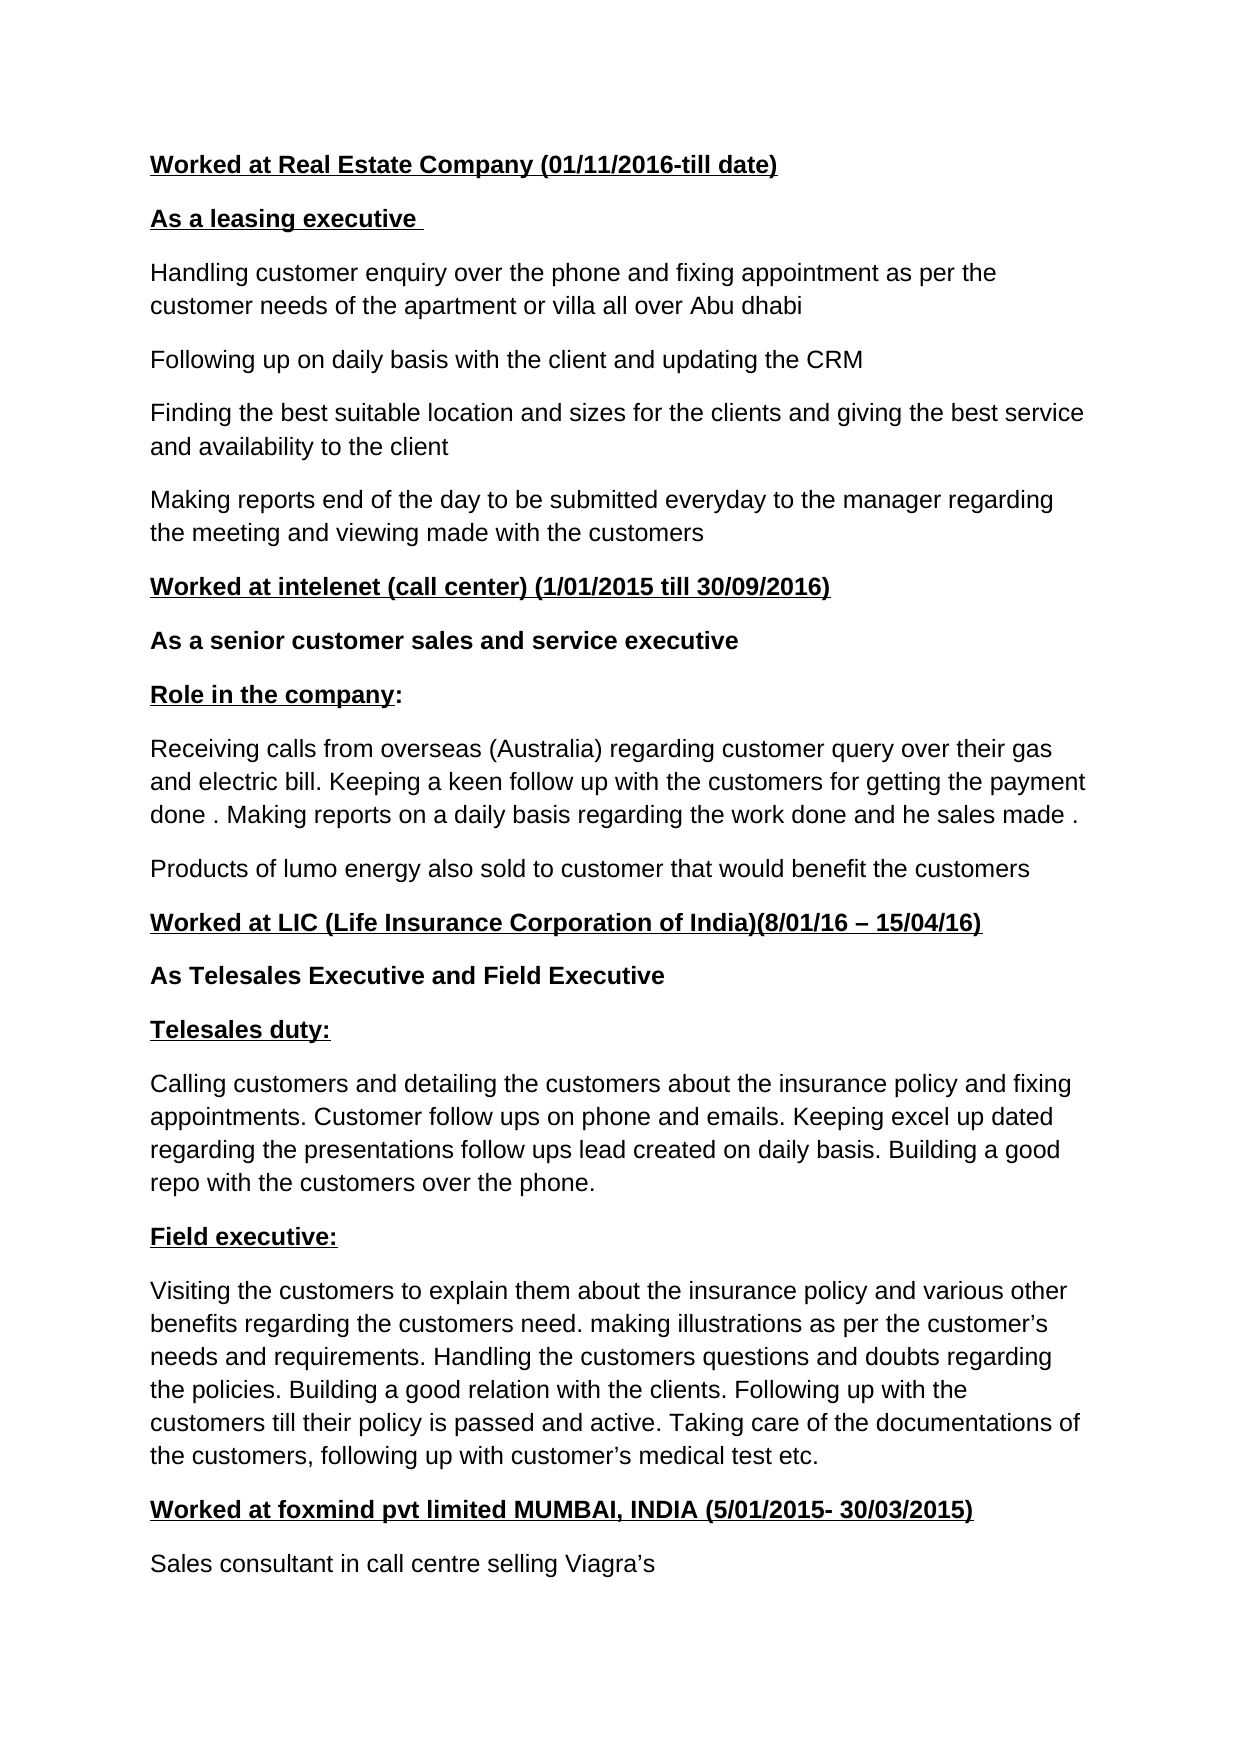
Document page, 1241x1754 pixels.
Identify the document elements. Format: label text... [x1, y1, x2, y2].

text Products of lumo energy also sold to customer that would benefit the customers [150, 854, 1090, 882]
text Receiving calls from overseas (Australia) regarding customer query over their gas and electric bill. Keeping a keen follow up with the customers for getting the payment done . Making reports on a daily basis regarding the work done and he sales made . [150, 734, 1090, 828]
text Worked at LIC (Life Insurance Corporation of India)(8/01/16 – 15/04/16) [150, 907, 1090, 936]
text Visiting the customers to explain them about the insurance policy and various other benefits regarding the customers need. making illustrations as per the customer’s needs and requirements. Handling the customers questions and doubts regarding the policies. Building a good relation with the clients. Following up with the customers till their policy is passed and active. Taking care of the documentations of the customers, following up with customer’s medical test etc. [150, 1276, 1090, 1470]
text Following up on daily basis with the client and updating the CRM [150, 344, 1090, 373]
text Handling customer enquiry over the phone and fixing appointment as per the customer needs of the apartment or villa all over Abu dhabi [150, 258, 1090, 319]
text As a leasing executive [150, 204, 1090, 233]
text Worked at foxmind pvt limited MUMBAI, INDIA (5/01/2015- 30/03/2015) [150, 1495, 1090, 1523]
text Making reports end of the day to be submitted everyday to the manager regarding the meeting and viewing made with the customers [150, 485, 1090, 547]
text Finding the best suitable location and sizes for the clients and giving the best service and availability to the client [150, 398, 1090, 460]
text Field executive: [150, 1222, 1090, 1251]
text Worked at intelenet (call center) (1/01/2015 till 30/09/2016) [150, 572, 1090, 601]
text Calling customers and detailing the customers about the insurance policy and fixing appointments. Customer follow ups on phone and emails. Keeping excel up dated regarding the presentations follow ups lead created on daily basis. Building a good repo with the customers over the phone. [150, 1069, 1090, 1197]
text Role in the company: [150, 680, 1090, 709]
text As a senior customer sales and service executive [150, 626, 1090, 655]
text Telesales duty: [150, 1015, 1090, 1044]
text Worked at Real Estate Company (01/11/2016-till date) [150, 150, 1090, 179]
text As Telesales Executive and Field Executive [150, 961, 1090, 990]
text Sales consultant in call centre selling Viagra’s [150, 1549, 1090, 1577]
